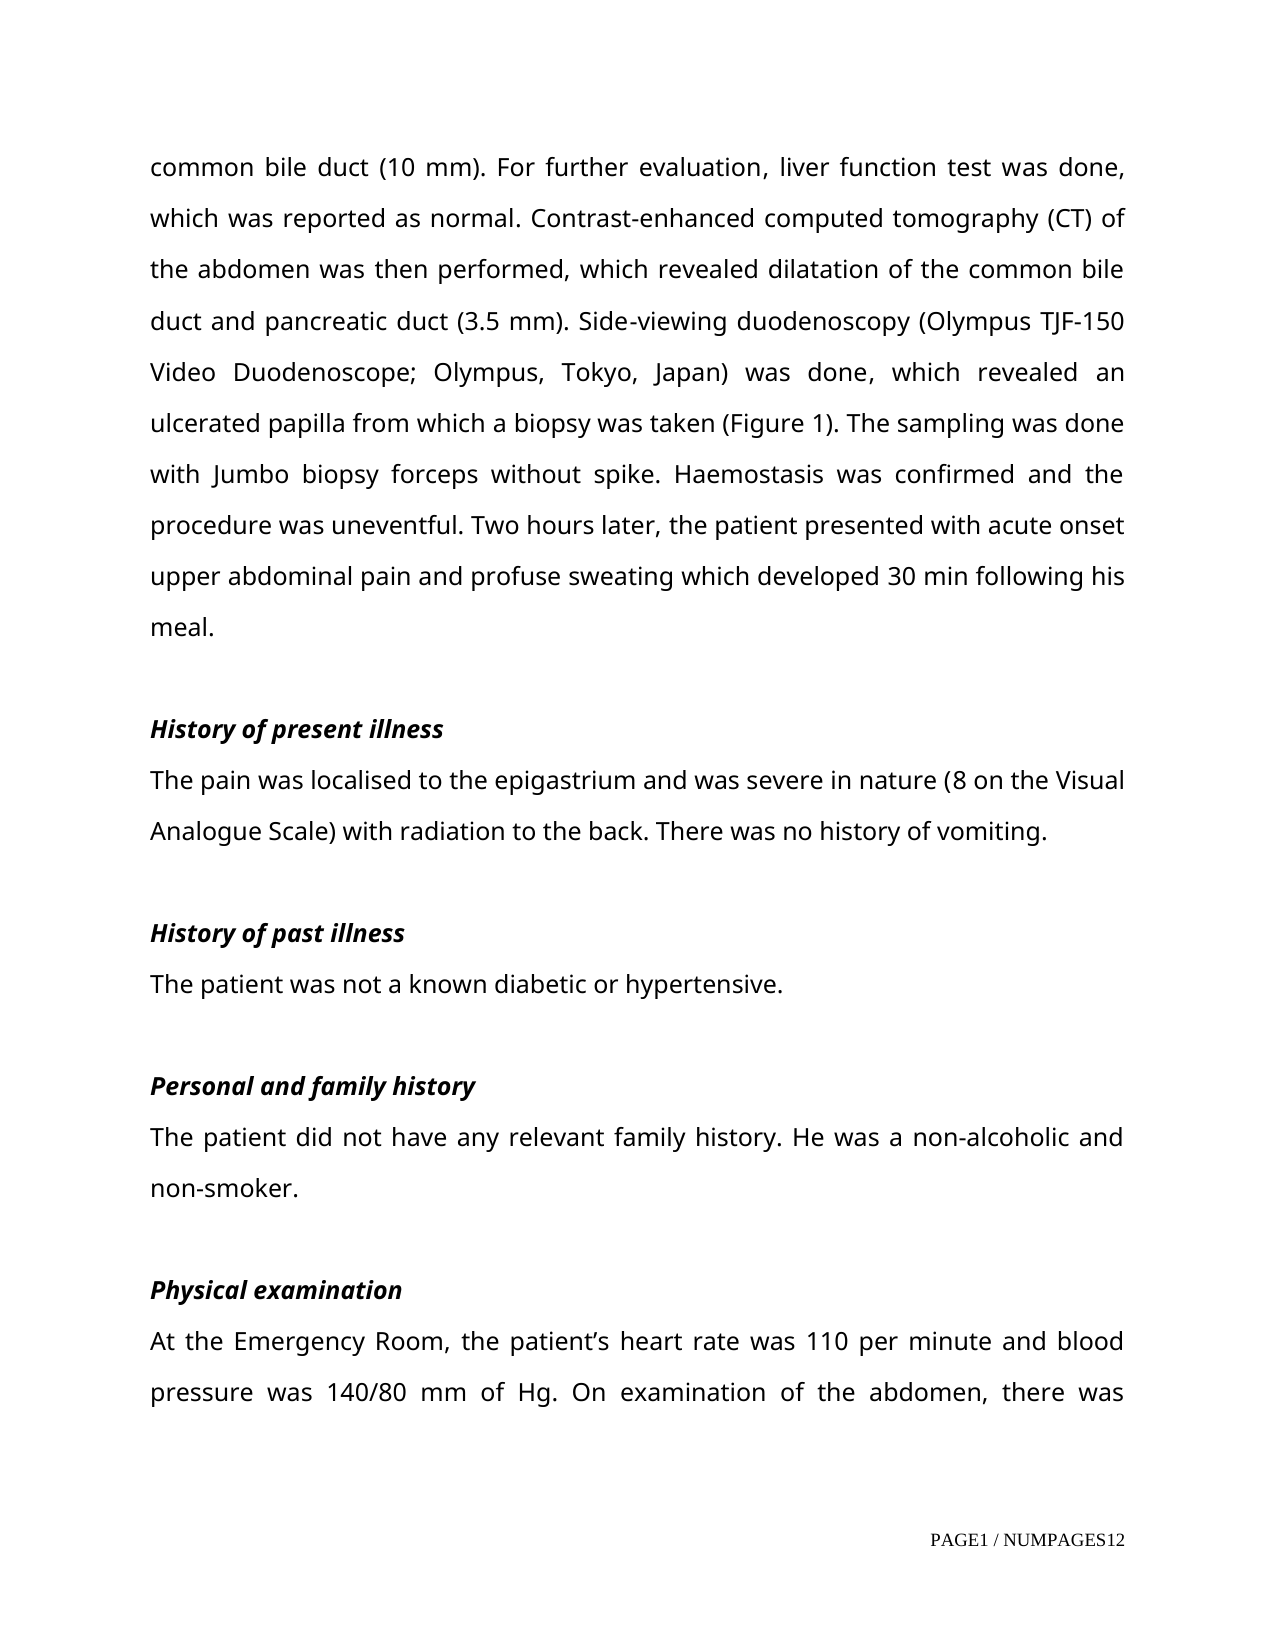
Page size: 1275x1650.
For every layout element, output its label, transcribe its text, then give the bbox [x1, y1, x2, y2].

text Physical examination [150, 1273, 1125, 1307]
text The pain was localised to the epigastrium and was severe in nature (8 on the Visual Analogue Scale) with radiation to the back. There was no history of vomiting. [150, 762, 1125, 848]
text The patient was not a known diabetic or hypertensive. [150, 967, 1125, 1001]
text The patient did not have any relevant family history. He was a non-alcoholic and non-smoker. [150, 1120, 1125, 1205]
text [150, 1324, 1125, 1409]
text Personal and family history [150, 1069, 1125, 1103]
text History of present illness [150, 711, 1125, 746]
text History of past illness [150, 916, 1125, 950]
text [150, 150, 1125, 643]
